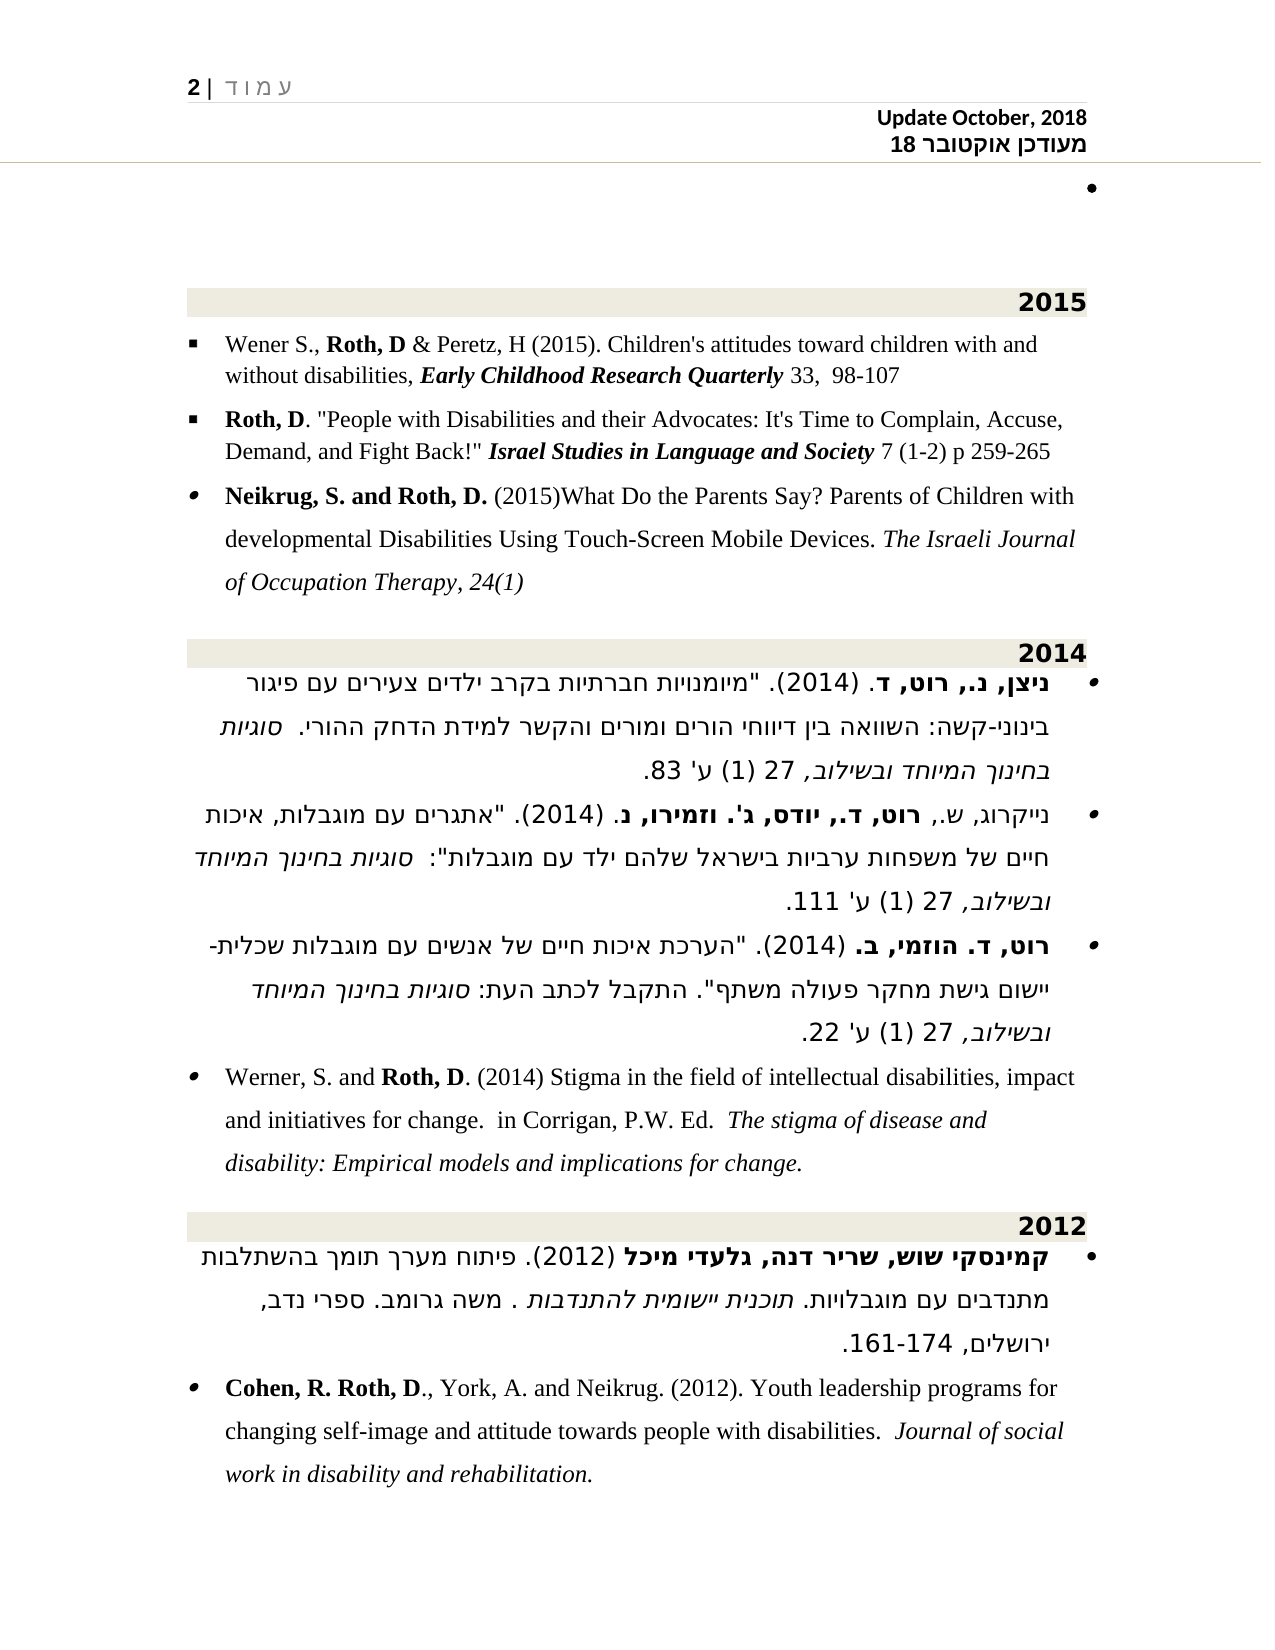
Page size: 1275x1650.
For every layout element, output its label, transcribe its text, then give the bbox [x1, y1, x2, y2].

text 2014 [187, 639, 1087, 668]
list ניצן, נ., רוט, ד. (2014). "מיומנויות חברתיות בקרב ילדים צעירים עם פיגור בינוני-קשה: השוואה בין דיווחי הורים ומורים והקשר למידת הדחק ההורי. סוגיות בחינוך המיוחד ובשילוב, 27 (1) ע' 83. [187, 668, 1087, 785]
list Werner, S. and Roth, D. (2014) Stigma in the field of intellectual disabilities, impact and initiatives for change. in Corrigan, P.W. Ed. The stigma of disease and disability: Empirical models and implications for change. [187, 1062, 1087, 1177]
list נייקרוג, ש., רוט, ד., יודס, ג'. וזמירו, נ. (2014). "אתגרים עם מוגבלות, איכות חיים של משפחות ערביות בישראל שלהם ילד עם מוגבלות": סוגיות בחינוך המיוחד ובשילוב, 27 (1) ע' 111. [187, 800, 1087, 916]
list Roth, D. "People with Disabilities and their Advocates: It's Time to Complain, Accuse, Demand, and Fight Back!" Israel Studies in Language and Society 7 (1-2) p 259-265 [187, 405, 1093, 465]
list Wener S., Roth, D & Peretz, H (2015). Children's attitudes toward children with and without disabilities, Early Childhood Research Quarterly 33, 98-107 [187, 329, 1093, 389]
list רוט, ד. הוזמי, ב. (2014). "הערכת איכות חיים של אנשים עם מוגבלות שכלית- יישום גישת מחקר פעולה משתף". התקבל לכתב העת: סוגיות בחינוך המיוחד ובשילוב, 27 (1) ע' 22. [187, 931, 1087, 1048]
text 2012 [187, 1212, 1087, 1242]
text 2015 [187, 288, 1087, 317]
list Cohen, R. Roth, D., York, A. and Neikrug. (2012). Youth leadership programs for changing self-image and attitude towards people with disabilities. Journal of social work in disability and rehabilitation. [187, 1373, 1087, 1488]
list קמינסקי שוש, שריר דנה, גלעדי מיכל (2012). פיתוח מערך תומך בהשתלבות מתנדבים עם מוגבלויות. תוכנית יישומית להתנדבות . משה גרומב. ספרי נדב, ירושלים, 161-174. [187, 1242, 1087, 1358]
list Neikrug, S. and Roth, D. (2015)What Do the Parents Say? Parents of Children with developmental Disabilities Using Touch-Screen Mobile Devices. The Israeli Journal of Occupation Therapy, 24(1) [187, 481, 1087, 596]
